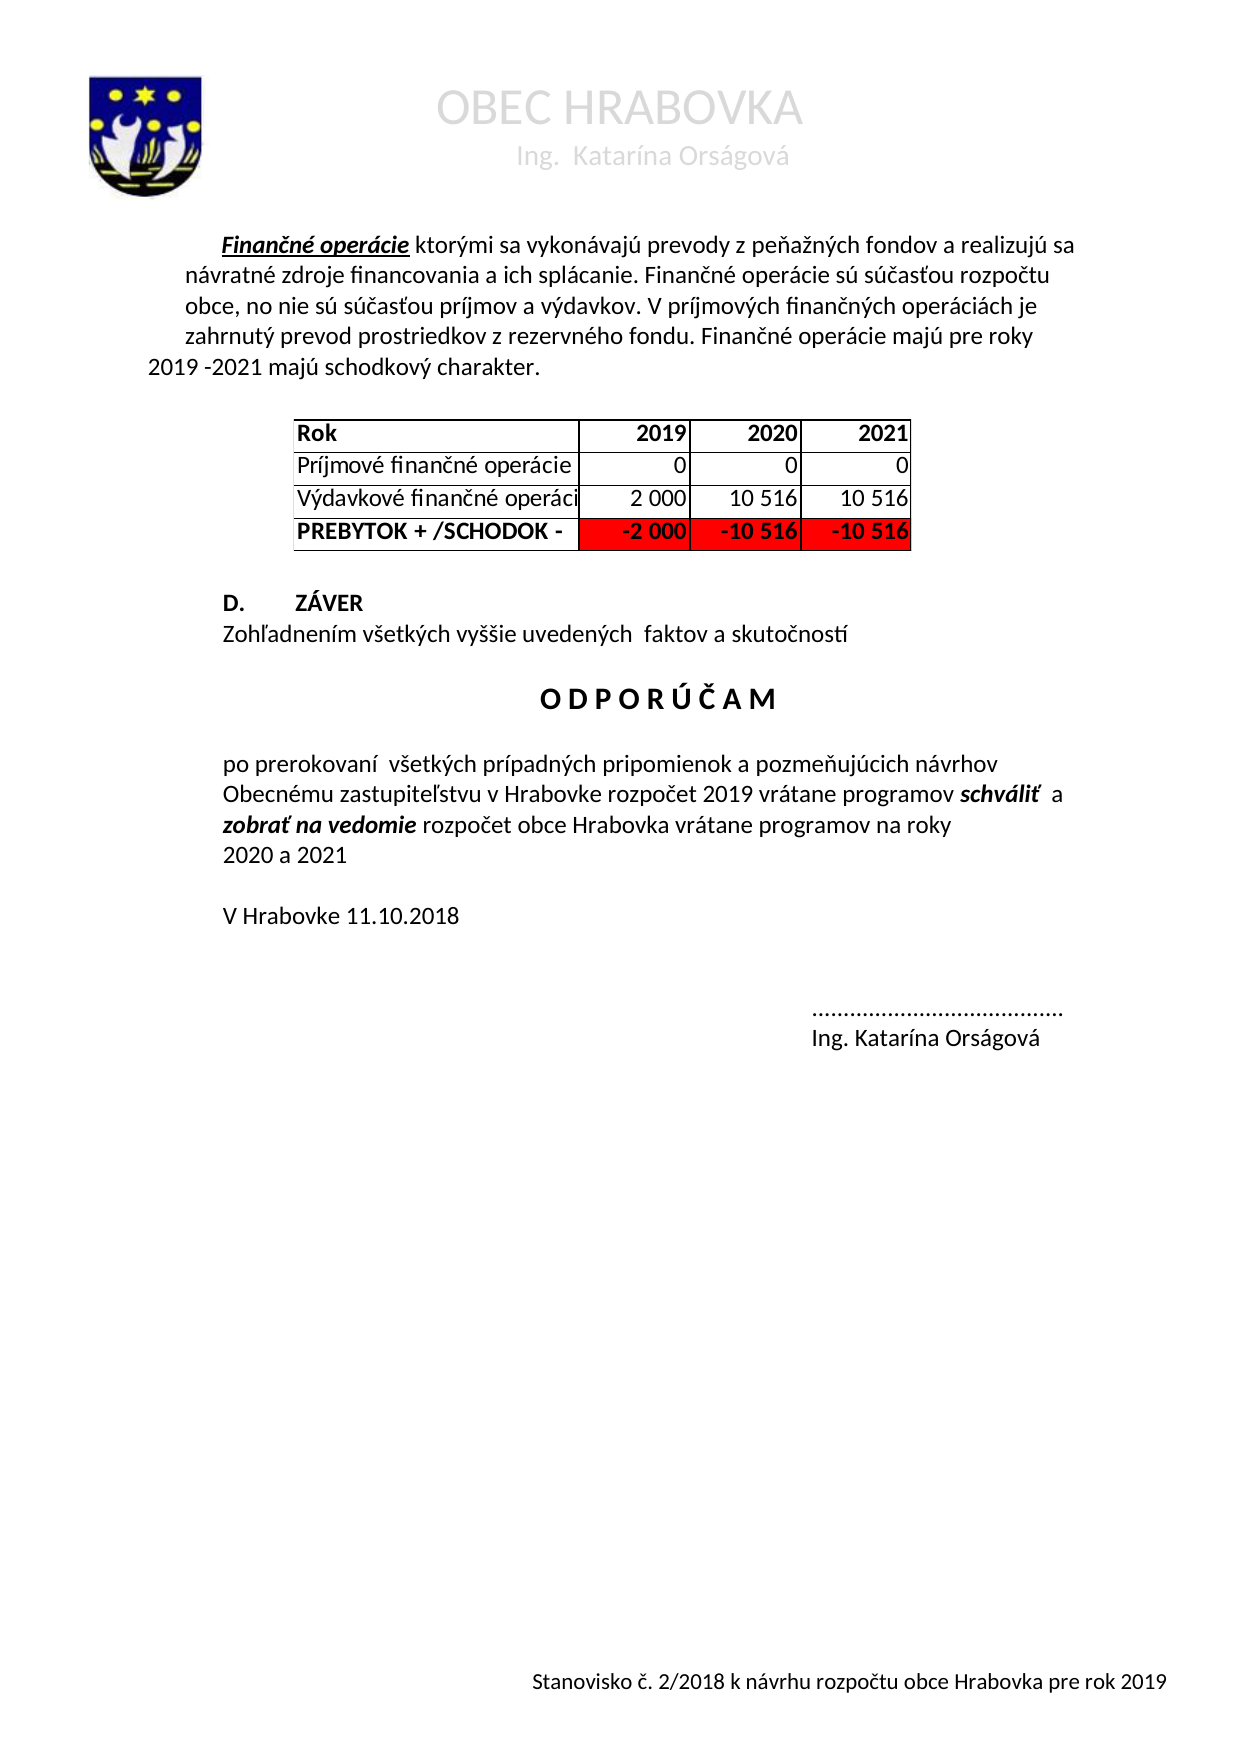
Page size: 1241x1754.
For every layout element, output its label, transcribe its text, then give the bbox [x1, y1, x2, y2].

list V Hrabovke 11.10.2018 [223, 900, 1093, 931]
list 2020 a 2021 [223, 839, 1093, 870]
list O D P O R Ú Č A M [223, 679, 1093, 717]
list Ing. Katarína Orságová [223, 1022, 1093, 1053]
list Záver [223, 588, 1093, 618]
list po prerokovaní všetkých prípadných pripomienok a pozmeňujúcich návrhov Obecnému zastupiteľstvu v Hrabovke rozpočet 2019 vrátane programov schváliť a zobrať na vedomie rozpočet obce Hrabovka vrátane programov na roky [223, 748, 1093, 839]
list Zohľadnením všetkých vyššie uvedených faktov a skutočností [223, 618, 1093, 649]
list Finančné operácie ktorými sa vykonávajú prevody z peňažných fondov a realizujú sa návratné zdroje financovania a ich splácanie. Finančné operácie sú súčasťou rozpočtu obce, no nie sú súčasťou príjmov a výdavkov. V príjmových finančných operáciách je zahrnutý prevod prostriedkov z rezervného fondu. Finančné operácie majú pre roky [185, 229, 1093, 351]
text 2019 -2021 majú schodkový charakter. [148, 351, 1093, 382]
list ........................................ [223, 992, 1093, 1022]
